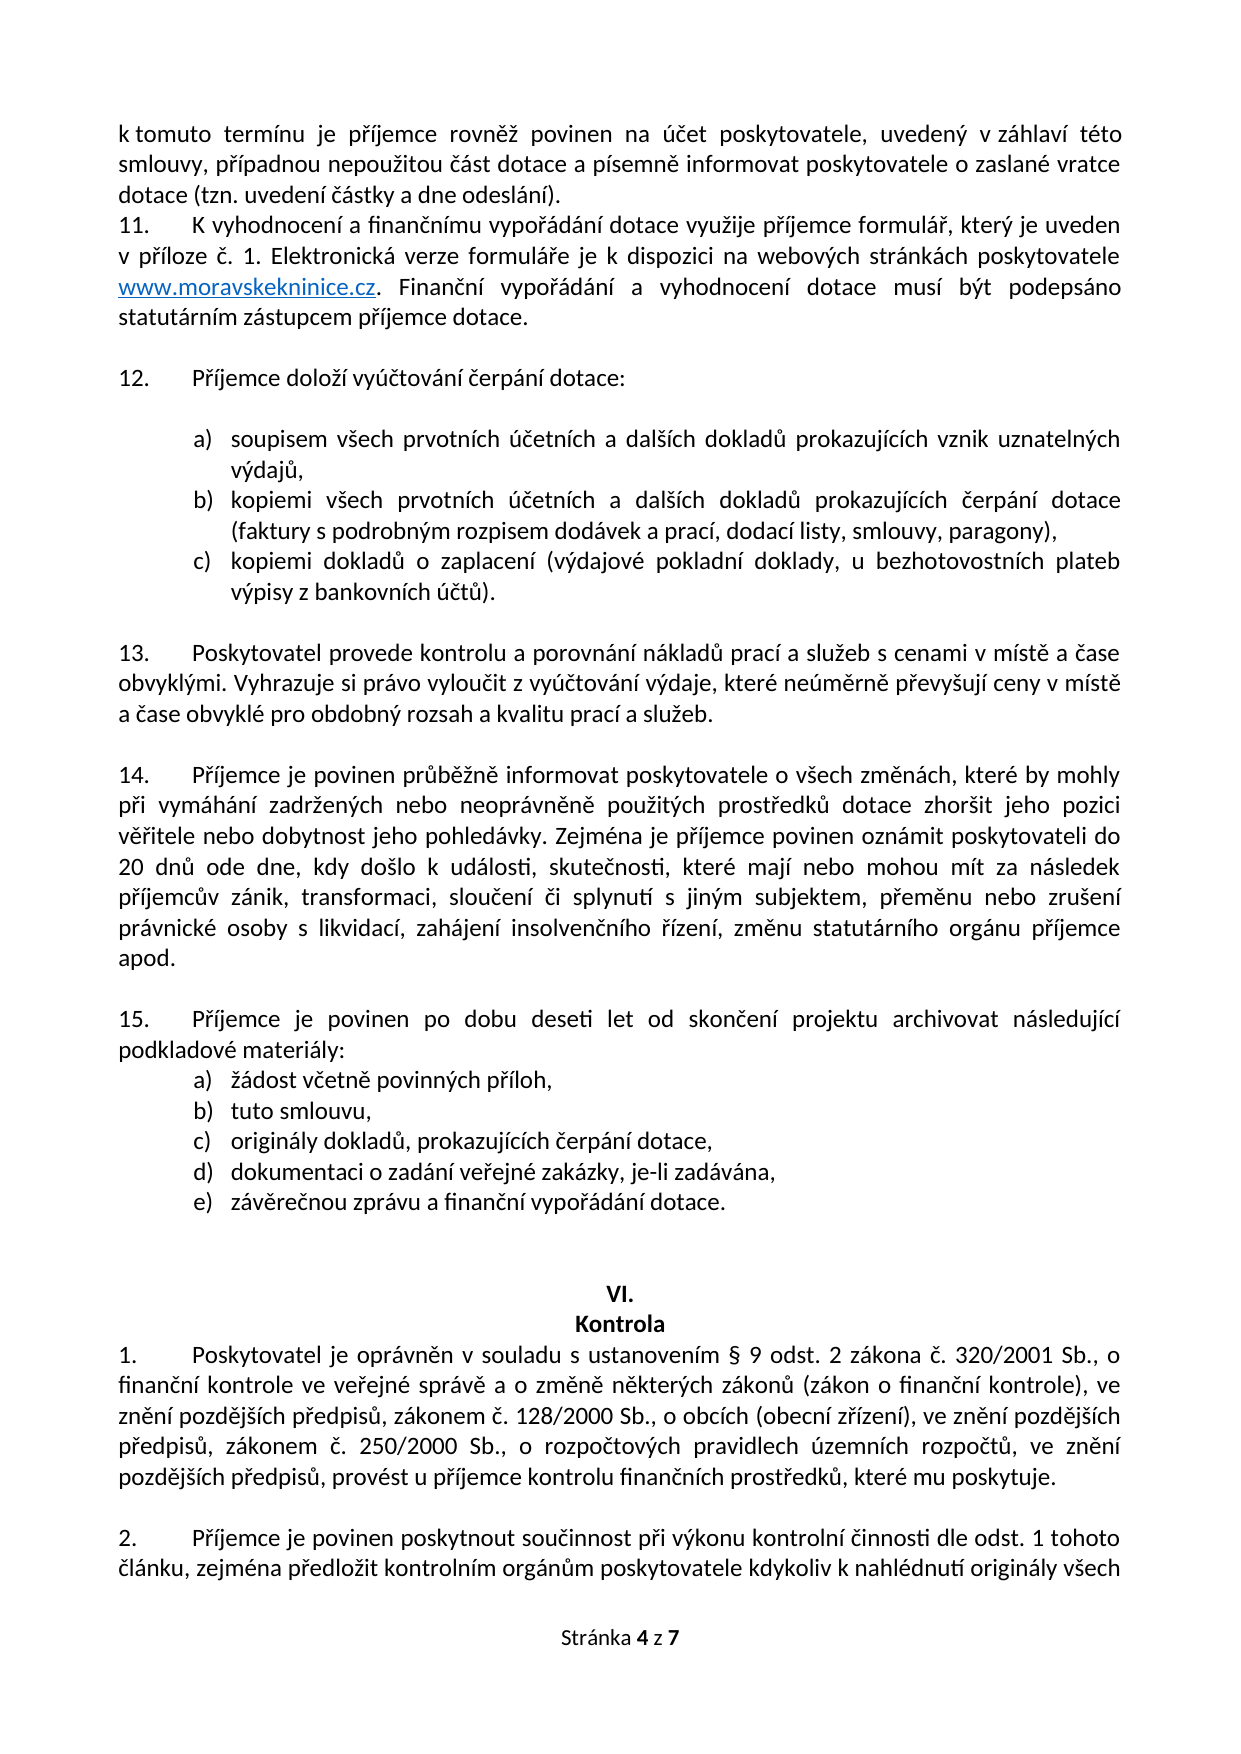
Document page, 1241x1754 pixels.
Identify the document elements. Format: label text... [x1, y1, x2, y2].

list Příjemce je povinen průběžně informovat poskytovatele o všech změnách, které by mohly při vymáhání zadržených nebo neoprávněně použitých prostředků dotace zhoršit jeho pozici věřitele nebo dobytnost jeho pohledávky. Zejména je příjemce povinen oznámit poskytovateli do 20 dnů ode dne, kdy došlo k události, skutečnosti, které mají nebo mohou mít za následek příjemcův zánik, transformaci, sloučení či splynutí s jiným subjektem, přeměnu nebo zrušení právnické osoby s likvidací, zahájení insolvenčního řízení, změnu statutárního orgánu příjemce apod. [118, 759, 1122, 973]
text VI. [118, 1278, 1122, 1308]
list Příjemce je povinen po dobu deseti let od skončení projektu archivovat následující podkladové materiály: [118, 1003, 1122, 1064]
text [118, 1522, 1122, 1583]
list originály dokladů, prokazujících čerpání dotace, [193, 1125, 1122, 1156]
list kopiemi všech prvotních účetních a dalších dokladů prokazujících čerpání dotace (faktury s podrobným rozpisem dodávek a prací, dodací listy, smlouvy, paragony), [193, 484, 1122, 545]
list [118, 118, 1122, 210]
list dokumentaci o zadání veřejné zakázky, je-li zadávána, [193, 1156, 1122, 1186]
list žádost včetně povinných příloh, [193, 1064, 1122, 1095]
list K vyhodnocení a finančnímu vypořádání dotace využije příjemce formulář, který je uveden v příloze č. 1. Elektronická verze formuláře je k dispozici na webových stránkách poskytovatele www.moravskekninice.cz. Finanční vypořádání a vyhodnocení dotace musí být podepsáno statutárním zástupcem příjemce dotace. [118, 210, 1122, 332]
text Kontrola [118, 1308, 1122, 1339]
list Poskytovatel provede kontrolu a porovnání nákladů prací a služeb s cenami v místě a čase obvyklými. Vyhrazuje si právo vyloučit z vyúčtování výdaje, které neúměrně převyšují ceny v místě a čase obvyklé pro obdobný rozsah a kvalitu prací a služeb. [118, 637, 1122, 728]
list závěrečnou zprávu a finanční vypořádání dotace. [193, 1186, 1122, 1217]
list tuto smlouvu, [193, 1095, 1122, 1125]
list kopiemi dokladů o zaplacení (výdajové pokladní doklady, u bezhotovostních plateb výpisy z bankovních účtů). [193, 545, 1122, 606]
text 1. Poskytovatel je oprávněn v souladu s ustanovením § 9 odst. 2 zákona č. 320/2001 Sb., o finanční kontrole ve veřejné správě a o změně některých zákonů (zákon o finanční kontrole), ve znění pozdějších předpisů, zákonem č. 128/2000 Sb., o obcích (obecní zřízení), ve znění pozdějších předpisů, zákonem č. 250/2000 Sb., o rozpočtových pravidlech územních rozpočtů, ve znění pozdějších předpisů, provést u příjemce kontrolu finančních prostředků, které mu poskytuje. [118, 1339, 1122, 1492]
list soupisem všech prvotních účetních a dalších dokladů prokazujících vznik uznatelných výdajů, [193, 423, 1122, 484]
list Příjemce doloží vyúčtování čerpání dotace: [118, 362, 1122, 393]
